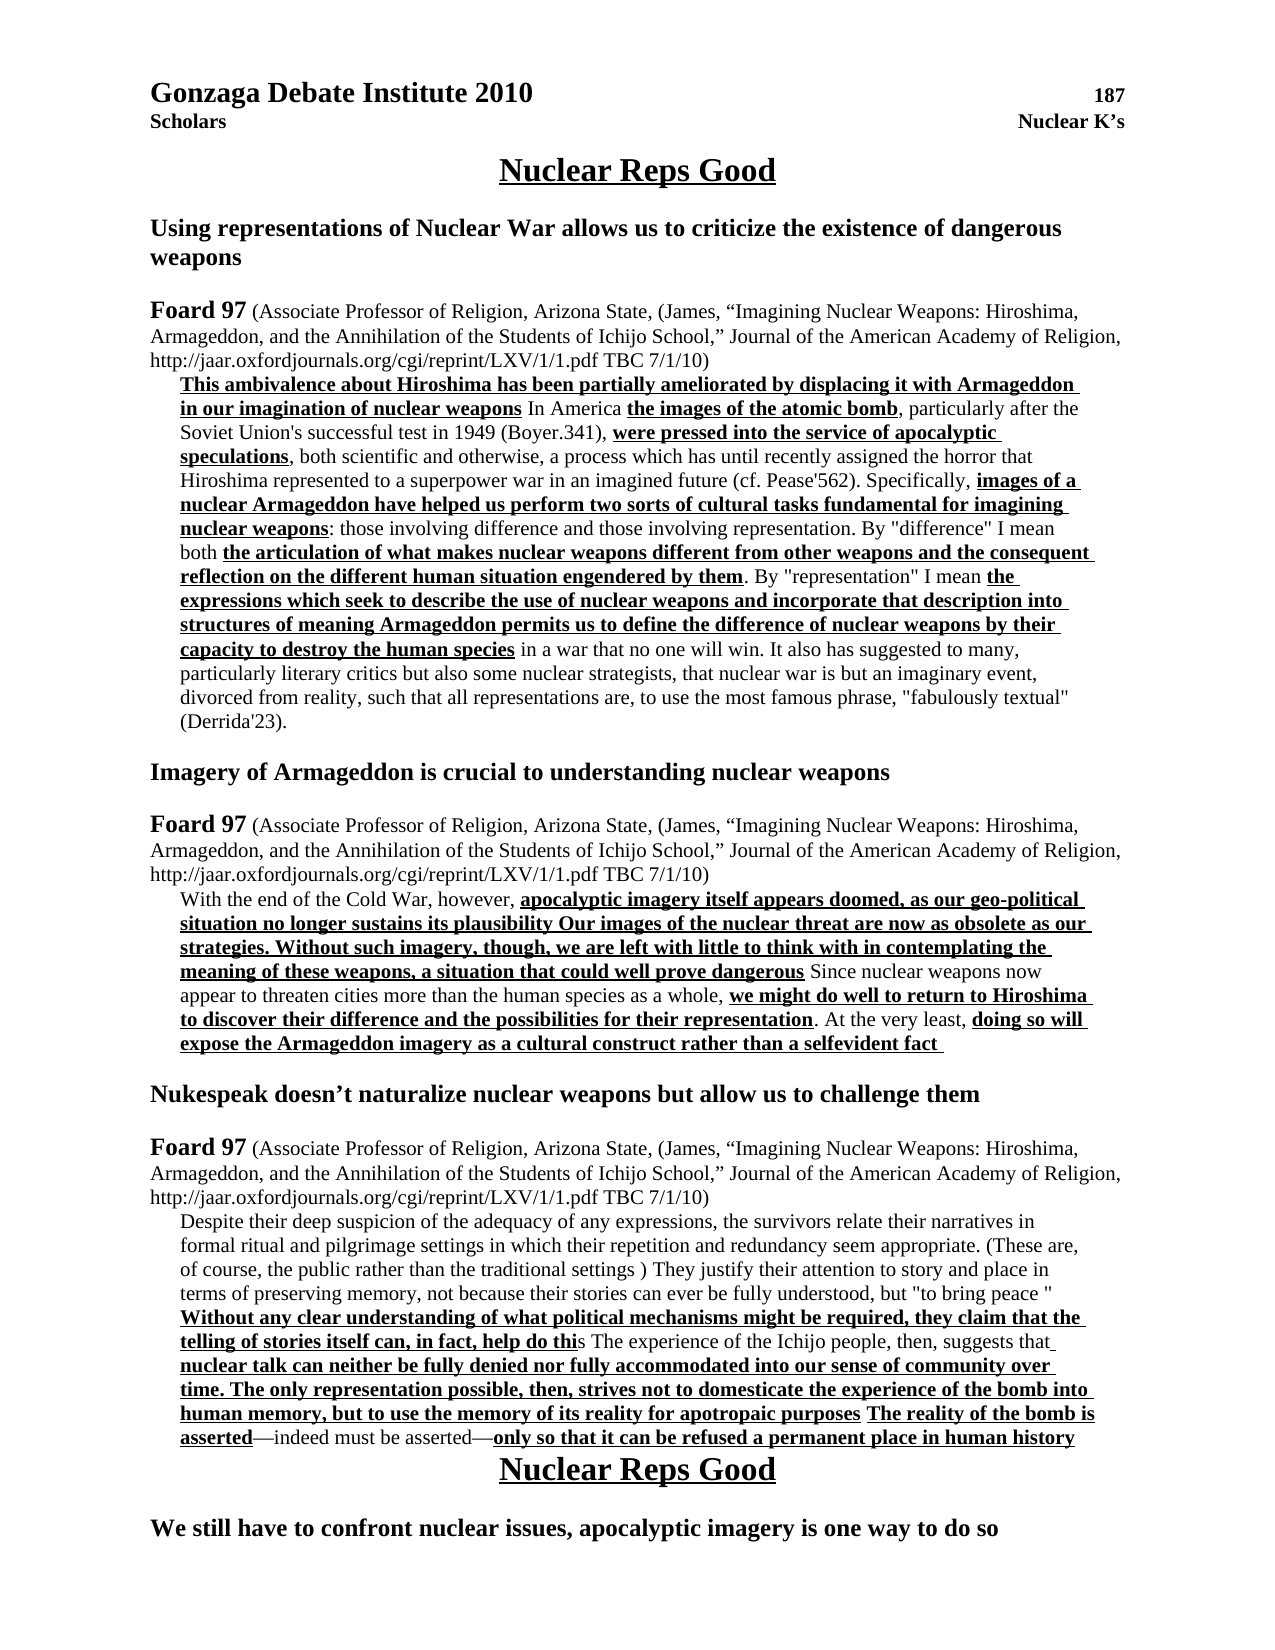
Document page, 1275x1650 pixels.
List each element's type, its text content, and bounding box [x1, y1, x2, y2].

title Nuclear Reps Good [150, 150, 1125, 188]
text Using representations of Nuclear War allows us to criticize the existence of dangerous weapons [150, 213, 1125, 271]
text Nukespeak doesn’t naturalize nuclear weapons but allow us to challenge them [150, 1079, 1125, 1108]
text Despite their deep suspicion of the adequacy of any expressions, the survivors relate their narratives in formal ritual and pilgrimage settings in which their repetition and redundancy seem appropriate. (These are, of course, the public rather than the traditional settings ) They justify their attention to story and place in terms of preserving memory, not because their stories can ever be fully understood, but "to bring peace " Without any clear understanding of what political mechanisms might be required, they claim that the telling of stories itself can, in fact, help do this The experience of the Ichijo people, then, suggests that nuclear talk can neither be fully denied nor fully accommodated into our sense of community over time. The only representation possible, then, strives not to domesticate the experience of the bomb into human memory, but to use the memory of its reality for apotropaic purposes The reality of the bomb is asserted—indeed must be asserted—only so that it can be refused a permanent place in human history [180, 1209, 1095, 1449]
text Imagery of Armageddon is crucial to understanding nuclear weapons [150, 757, 1125, 786]
text This ambivalence about Hiroshima has been partially ameliorated by displacing it with Armageddon in our imagination of nuclear weapons In America the images of the atomic bomb, particularly after the Soviet Union's successful test in 1949 (Boyer.341), were pressed into the service of apocalyptic speculations, both scientific and otherwise, a process which has until recently assigned the horror that Hiroshima represented to a superpower war in an imagined future (cf. Pease'562). Specifically, images of a nuclear Armageddon have helped us perform two sorts of cultural tasks fundamental for imagining nuclear weapons: those involving difference and those involving representation. By "difference" I mean both the articulation of what makes nuclear weapons different from other weapons and the consequent reflection on the different human situation engendered by them. By "representation" I mean the expressions which seek to describe the use of nuclear weapons and incorporate that description into structures of meaning Armageddon permits us to define the difference of nuclear weapons by their capacity to destroy the human species in a war that no one will win. It also has suggested to many, particularly literary critics but also some nuclear strategists, that nuclear war is but an imaginary event, divorced from reality, such that all representations are, to use the most famous phrase, "fabulously textual" (Derrida'23). [180, 372, 1095, 733]
text We still have to confront nuclear issues, apocalyptic imagery is one way to do so [150, 1513, 1125, 1541]
text With the end of the Cold War, however, apocalyptic imagery itself appears doomed, as our geo-political situation no longer sustains its plausibility Our images of the nuclear threat are now as obsolete as our strategies. Without such imagery, though, we are left with little to think with in contemplating the meaning of these weapons, a situation that could well prove dangerous Since nuclear weapons now appear to threaten cities more than the human species as a whole, we might do well to return to Hiroshima to discover their difference and the possibilities for their representation. At the very least, doing so will expose the Armageddon imagery as a cultural construct rather than a selfevident fact [180, 886, 1095, 1055]
title Nuclear Reps Good [150, 1449, 1125, 1488]
